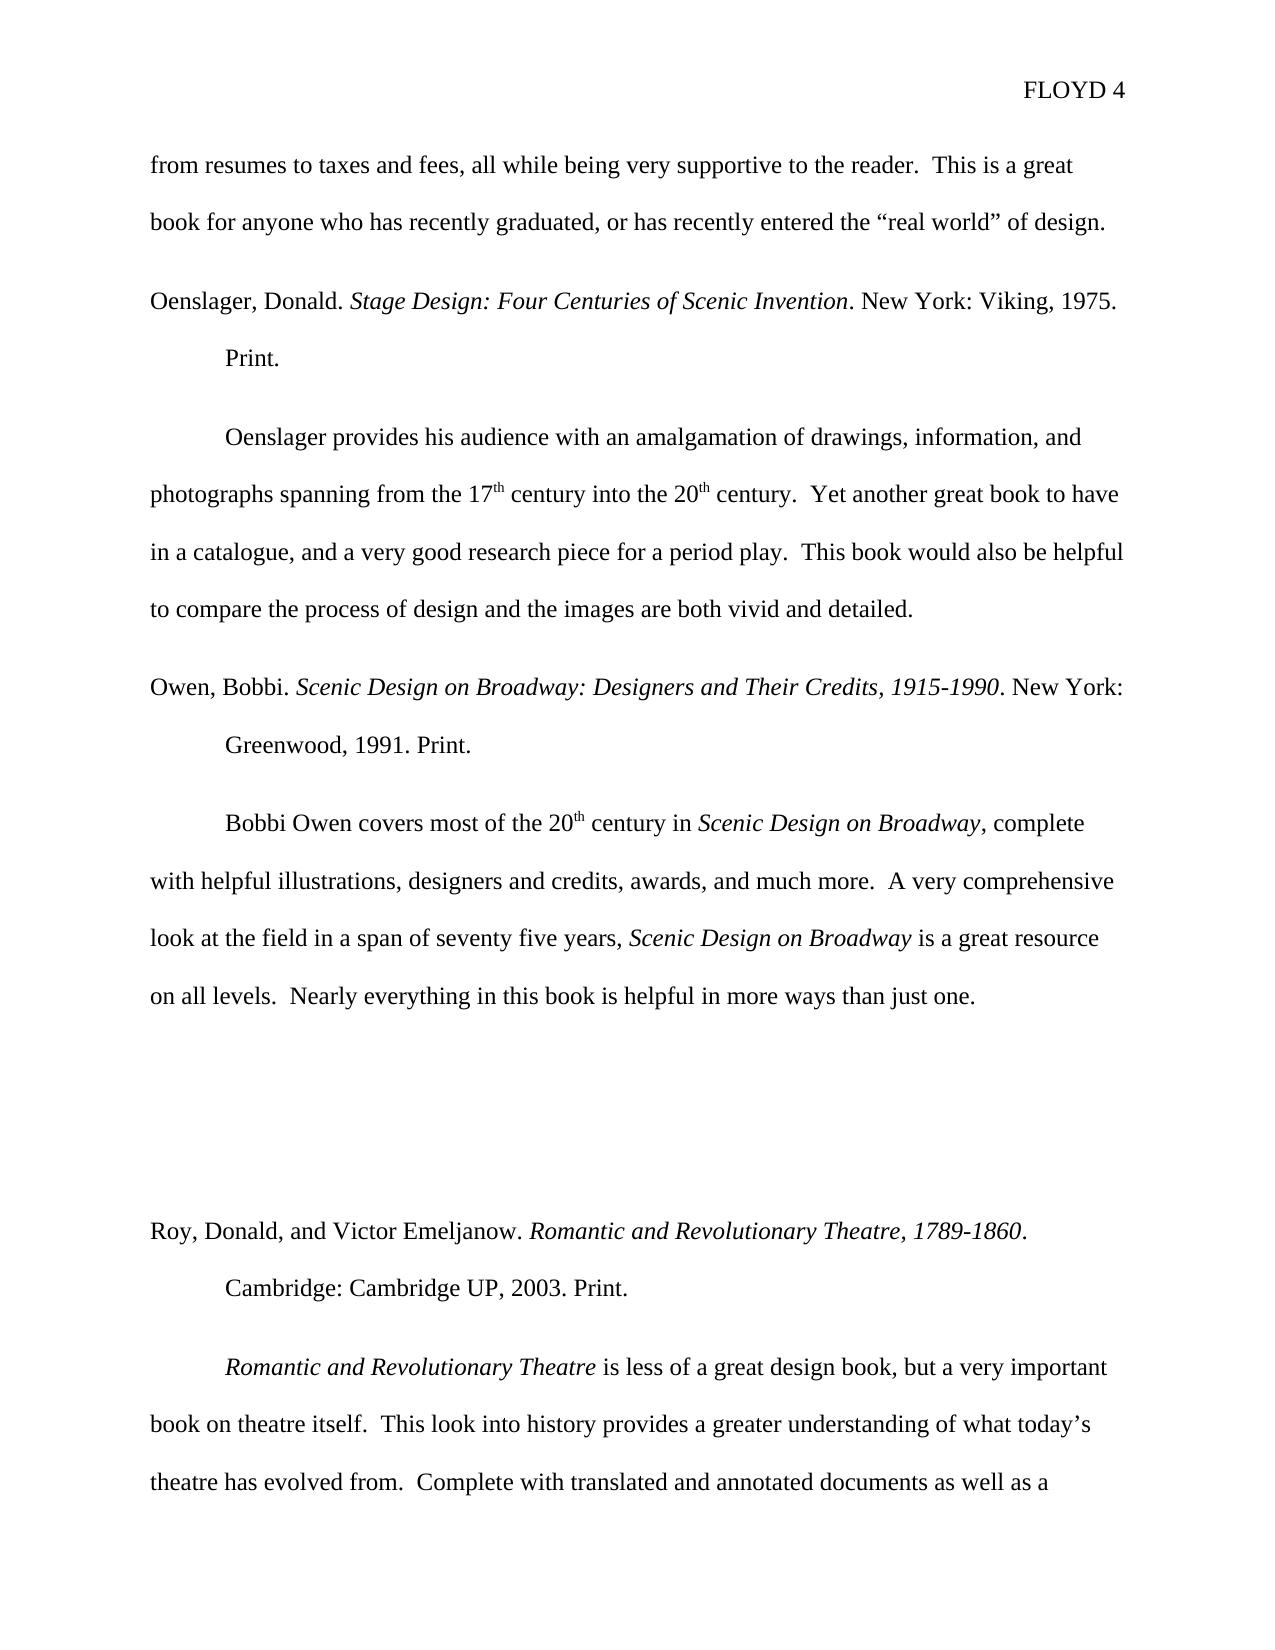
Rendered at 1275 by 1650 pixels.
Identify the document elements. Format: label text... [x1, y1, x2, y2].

text Roy, Donald, and Victor Emeljanow. Romantic and Revolutionary Theatre, 1789-1860. Cambridge: Cambridge UP, 2003. Print. [150, 1216, 1125, 1302]
text Oenslager, Donald. Stage Design: Four Centuries of Scenic Invention. New York: Viking, 1975. Print. [150, 286, 1125, 372]
text Oenslager provides his audience with an amalgamation of drawings, information, and photographs spanning from the 17th century into the 20th century. Yet another great book to have in a catalogue, and a very good research piece for a period play. This book would also be helpful to compare the process of design and the images are both vivid and detailed. [150, 422, 1125, 623]
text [150, 150, 1125, 236]
text Bobbi Owen covers most of the 20th century in Scenic Design on Broadway, complete with helpful illustrations, designers and credits, awards, and much more. A very comprehensive look at the field in a span of seventy five years, Scenic Design on Broadway is a great resource on all levels. Nearly everything in this book is helpful in more ways than just one. [150, 808, 1125, 1009]
text Owen, Bobbi. Scenic Design on Broadway: Designers and Their Credits, 1915-1990. New York: Greenwood, 1991. Print. [150, 672, 1125, 759]
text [150, 1352, 1125, 1495]
